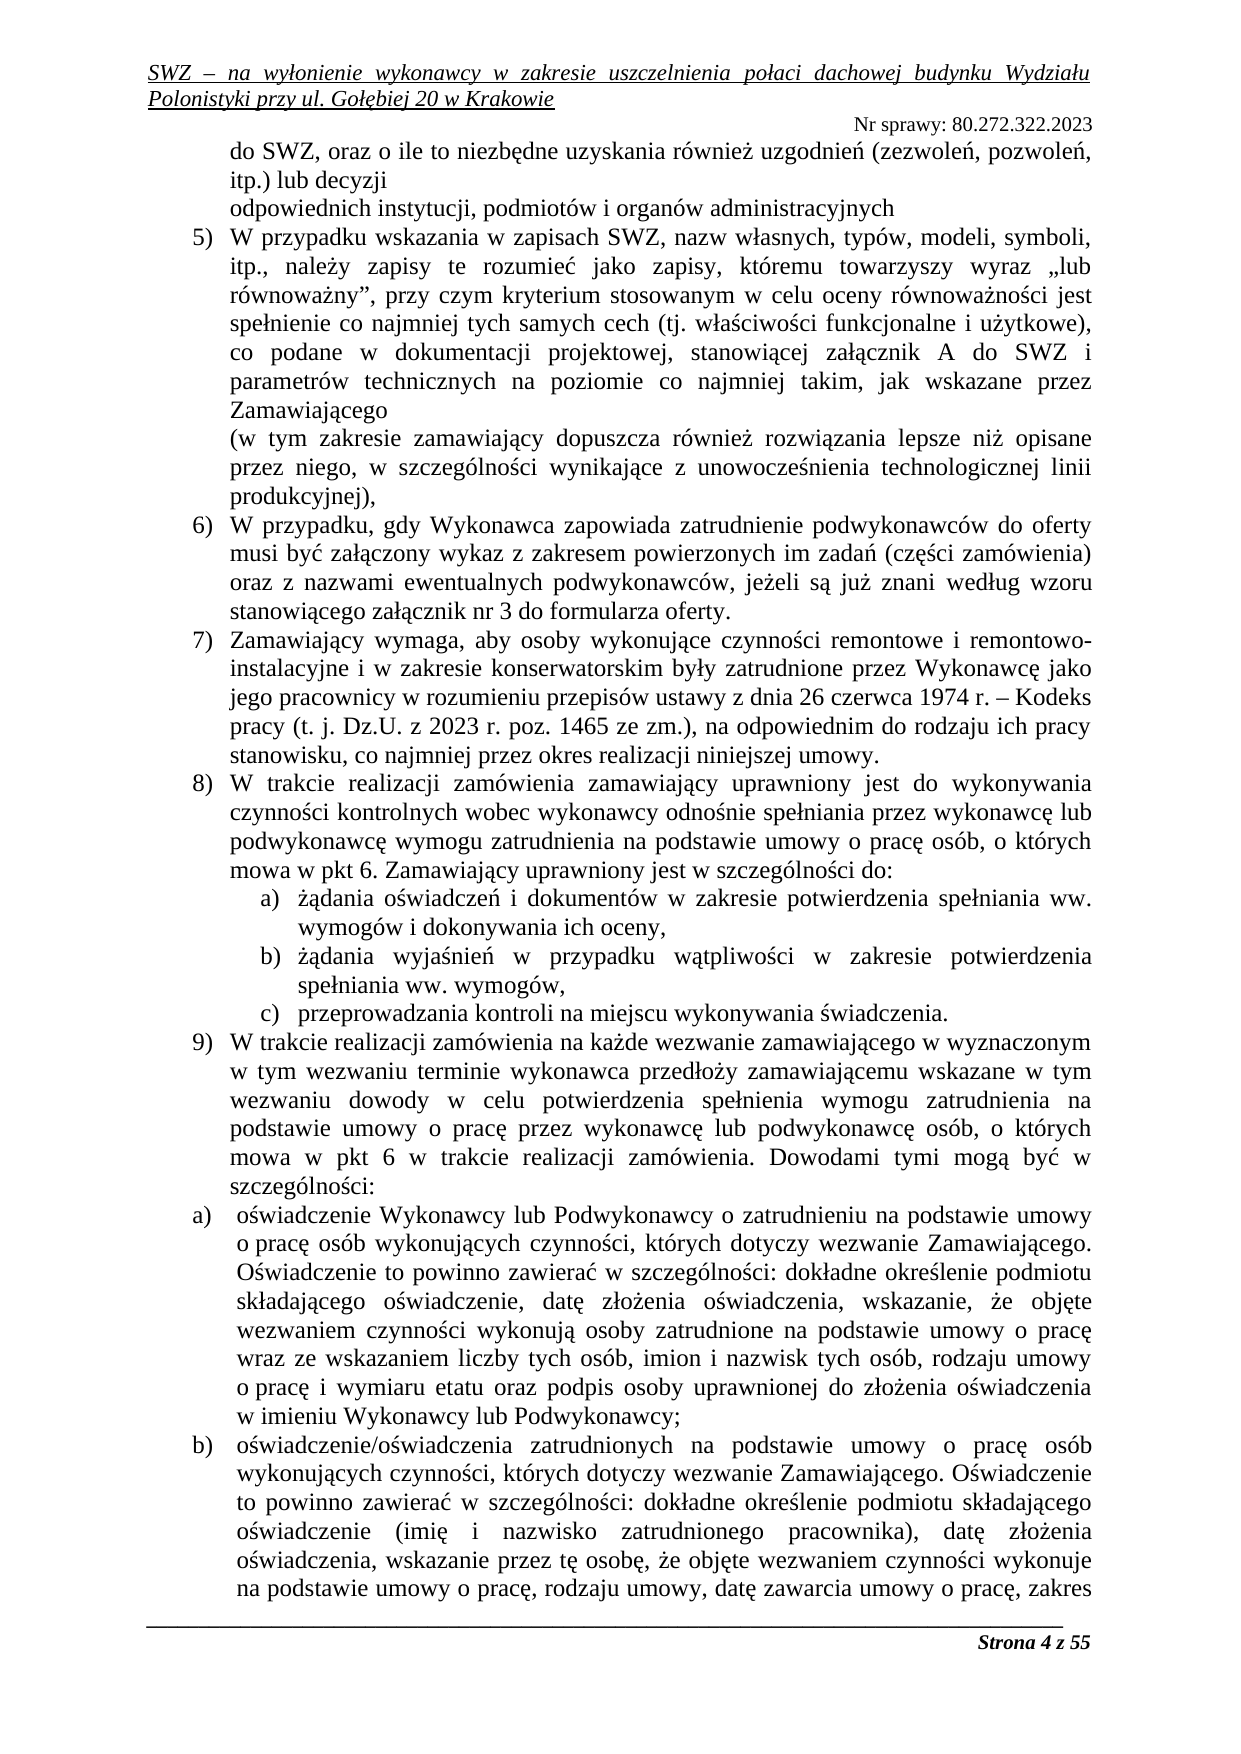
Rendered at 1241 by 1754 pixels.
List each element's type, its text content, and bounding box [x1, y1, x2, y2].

list żądania oświadczeń i dokumentów w zakresie potwierdzenia spełniania ww. wymogów i dokonywania ich oceny, [260, 883, 1092, 941]
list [192, 136, 1092, 193]
list przeprowadzania kontroli na miejscu wykonywania świadczenia. [260, 998, 1092, 1027]
list W przypadku wskazania w zapisach SWZ, nazw własnych, typów, modeli, symboli, itp., należy zapisy te rozumieć jako zapisy, któremu towarzyszy wyraz „lub równoważny”, przy czym kryterium stosowanym w celu oceny równoważności jest spełnienie co najmniej tych samych cech (tj. właściwości funkcjonalne i użytkowe), co podane w dokumentacji projektowej, stanowiącej załącznik A do SWZ i parametrów technicznych na poziomie co najmniej takim, jak wskazane przez Zamawiającego (w tym zakresie zamawiający dopuszcza również rozwiązania lepsze niż opisane przez niego, w szczególności wynikające z unowocześnienia technologicznej linii produkcyjnej), [192, 222, 1092, 510]
list W trakcie realizacji zamówienia na każde wezwanie zamawiającego w wyznaczonym w tym wezwaniu terminie wykonawca przedłoży zamawiającemu wskazane w tym wezwaniu dowody w celu potwierdzenia spełnienia wymogu zatrudnienia na podstawie umowy o pracę przez wykonawcę lub podwykonawcę osób, o których mowa w pkt 6 w trakcie realizacji zamówienia. Dowodami tymi mogą być w szczególności: [192, 1027, 1092, 1200]
list W przypadku, gdy Wykonawca zapowiada zatrudnienie podwykonawców do oferty musi być załączony wykaz z zakresem powierzonych im zadań (części zamówienia) oraz z nazwami ewentualnych podwykonawców, jeżeli są już znani według wzoru stanowiącego załącznik nr 3 do formularza oferty. [192, 510, 1092, 625]
list oświadczenie Wykonawcy lub Podwykonawcy o zatrudnieniu na podstawie umowy o pracę osób wykonujących czynności, których dotyczy wezwanie Zamawiającego. Oświadczenie to powinno zawierać w szczególności: dokładne określenie podmiotu składającego oświadczenie, datę złożenia oświadczenia, wskazanie, że objęte wezwaniem czynności wykonują osoby zatrudnione na podstawie umowy o pracę wraz ze wskazaniem liczby tych osób, imion i nazwisk tych osób, rodzaju umowy o pracę i wymiaru etatu oraz podpis osoby uprawnionej do złożenia oświadczenia w imieniu Wykonawcy lub Podwykonawcy; [192, 1200, 1092, 1430]
list odpowiednich instytucji, podmiotów i organów administracyjnych [229, 193, 1092, 222]
list Zamawiający wymaga, aby osoby wykonujące czynności remontowe i remontowo-instalacyjne i w zakresie konserwatorskim były zatrudnione przez Wykonawcę jako jego pracownicy w rozumieniu przepisów ustawy z dnia 26 czerwca 1974 r. – Kodeks pracy (t. j. Dz.U. z 2023 r. poz. 1465 ze zm.), na odpowiednim do rodzaju ich pracy stanowisku, co najmniej przez okres realizacji niniejszej umowy. [192, 625, 1092, 768]
list żądania wyjaśnień w przypadku wątpliwości w zakresie potwierdzenia spełniania ww. wymogów, [260, 941, 1092, 998]
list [192, 1430, 1092, 1602]
list W trakcie realizacji zamówienia zamawiający uprawniony jest do wykonywania czynności kontrolnych wobec wykonawcy odnośnie spełniania przez wykonawcę lub podwykonawcę wymogu zatrudnienia na podstawie umowy o pracę osób, o których mowa w pkt 6. Zamawiający uprawniony jest w szczególności do: [192, 768, 1092, 883]
